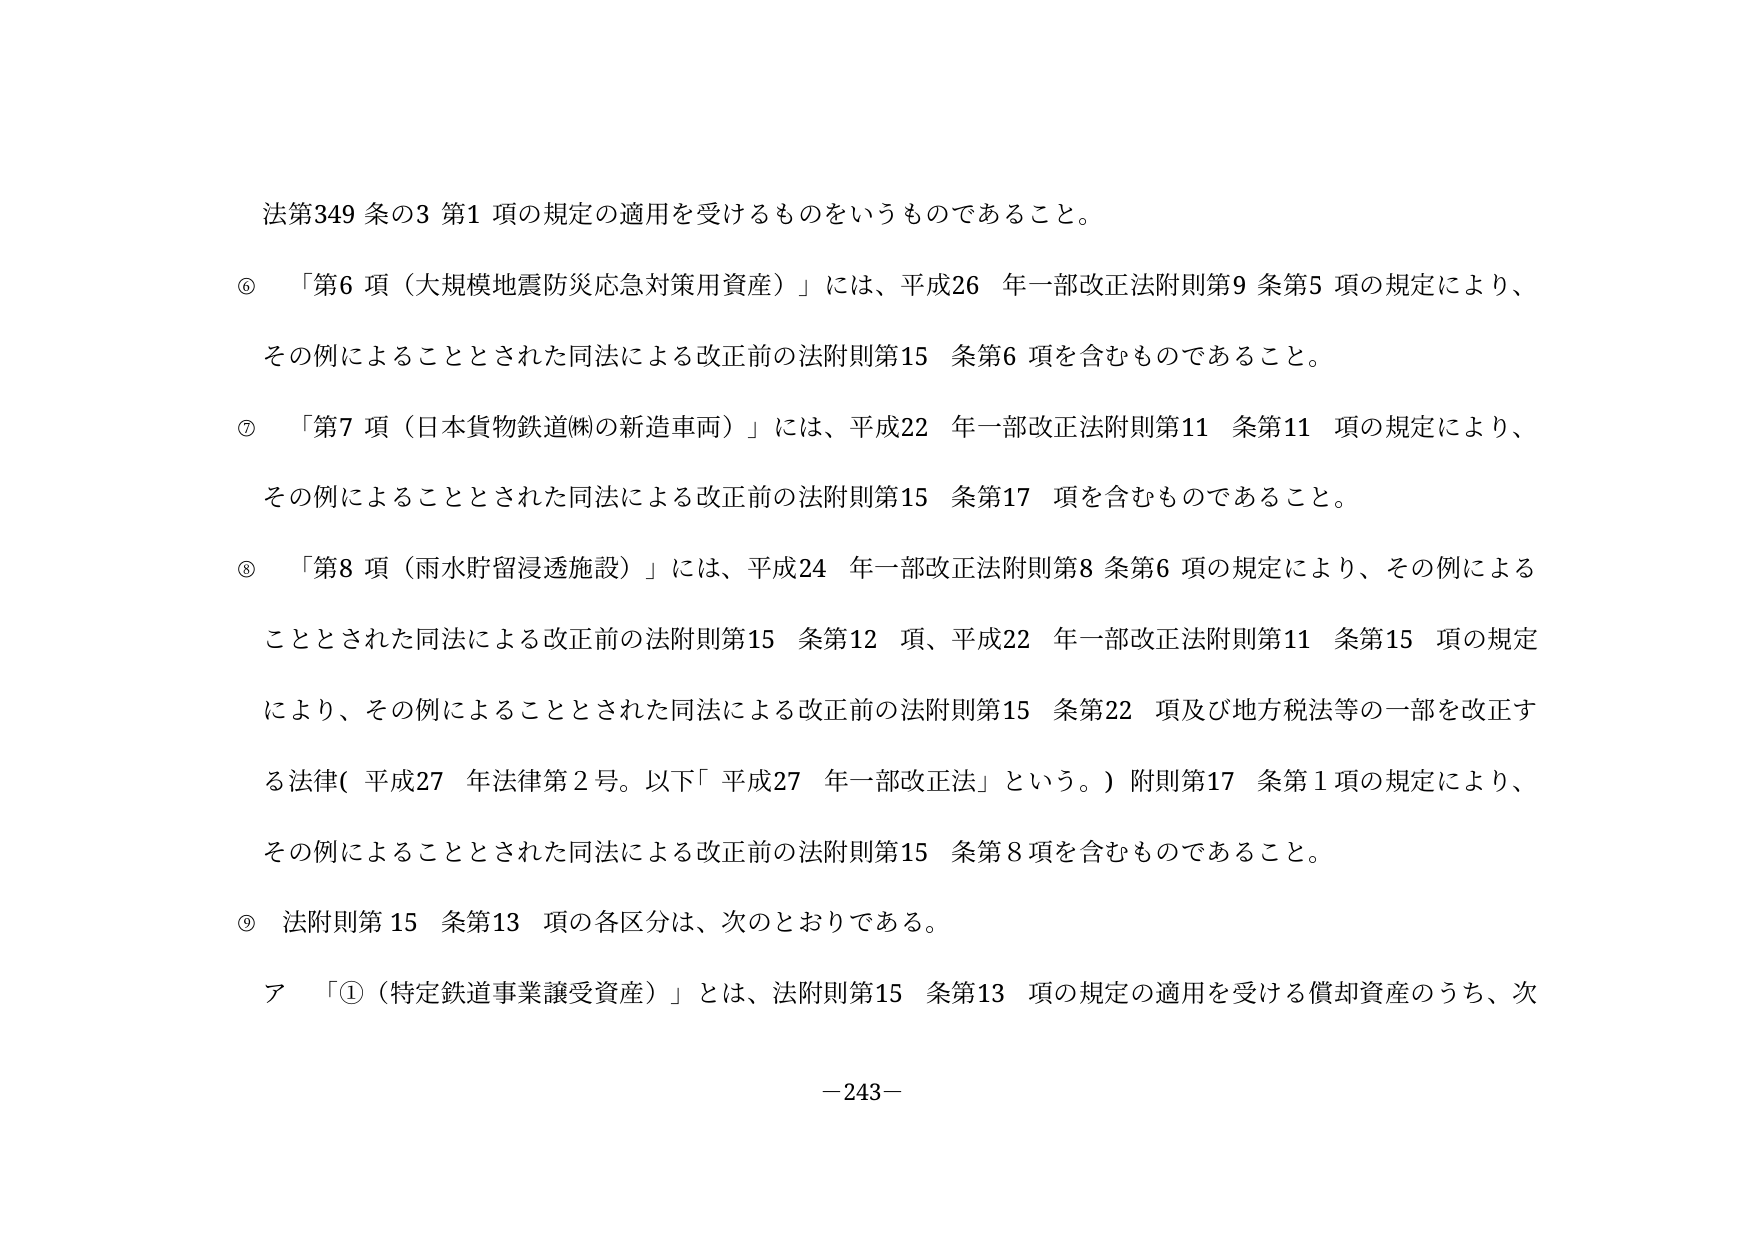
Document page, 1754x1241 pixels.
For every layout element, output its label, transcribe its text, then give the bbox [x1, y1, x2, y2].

text ⑧ 「第8項（雨水貯留浸透施設）」には、平成24年一部改正法附則第8条第6項の規定により、その例によることとされた同法による改正前の法附則第15条第12項、平成22年一部改正法附則第11条第15項の規定により、その例によることとされた同法による改正前の法附則第15条第22項及び地方税法等の一部を改正する法律(平成27年法律第２号。以下｢平成27年一部改正法｣という。)附則第17条第１項の規定により、その例によることとされた同法による改正前の法附則第15条第８項を含むものであること。 [231, 532, 1538, 886]
text ⑦ 「第7項（日本貨物鉄道㈱の新造車両）」には、平成22年一部改正法附則第11条第11項の規定により、その例によることとされた同法による改正前の法附則第15条第17項を含むものであること。 [231, 390, 1538, 532]
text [231, 177, 1538, 248]
text ⑨ 法附則第15条第13項の各区分は、次のとおりである。 [231, 886, 1538, 957]
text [253, 957, 1538, 1027]
text ⑥ 「第6項（大規模地震防災応急対策用資産）」には、平成26年一部改正法附則第9条第5項の規定により、その例によることとされた同法による改正前の法附則第15条第6項を含むものであること。 [231, 248, 1538, 390]
